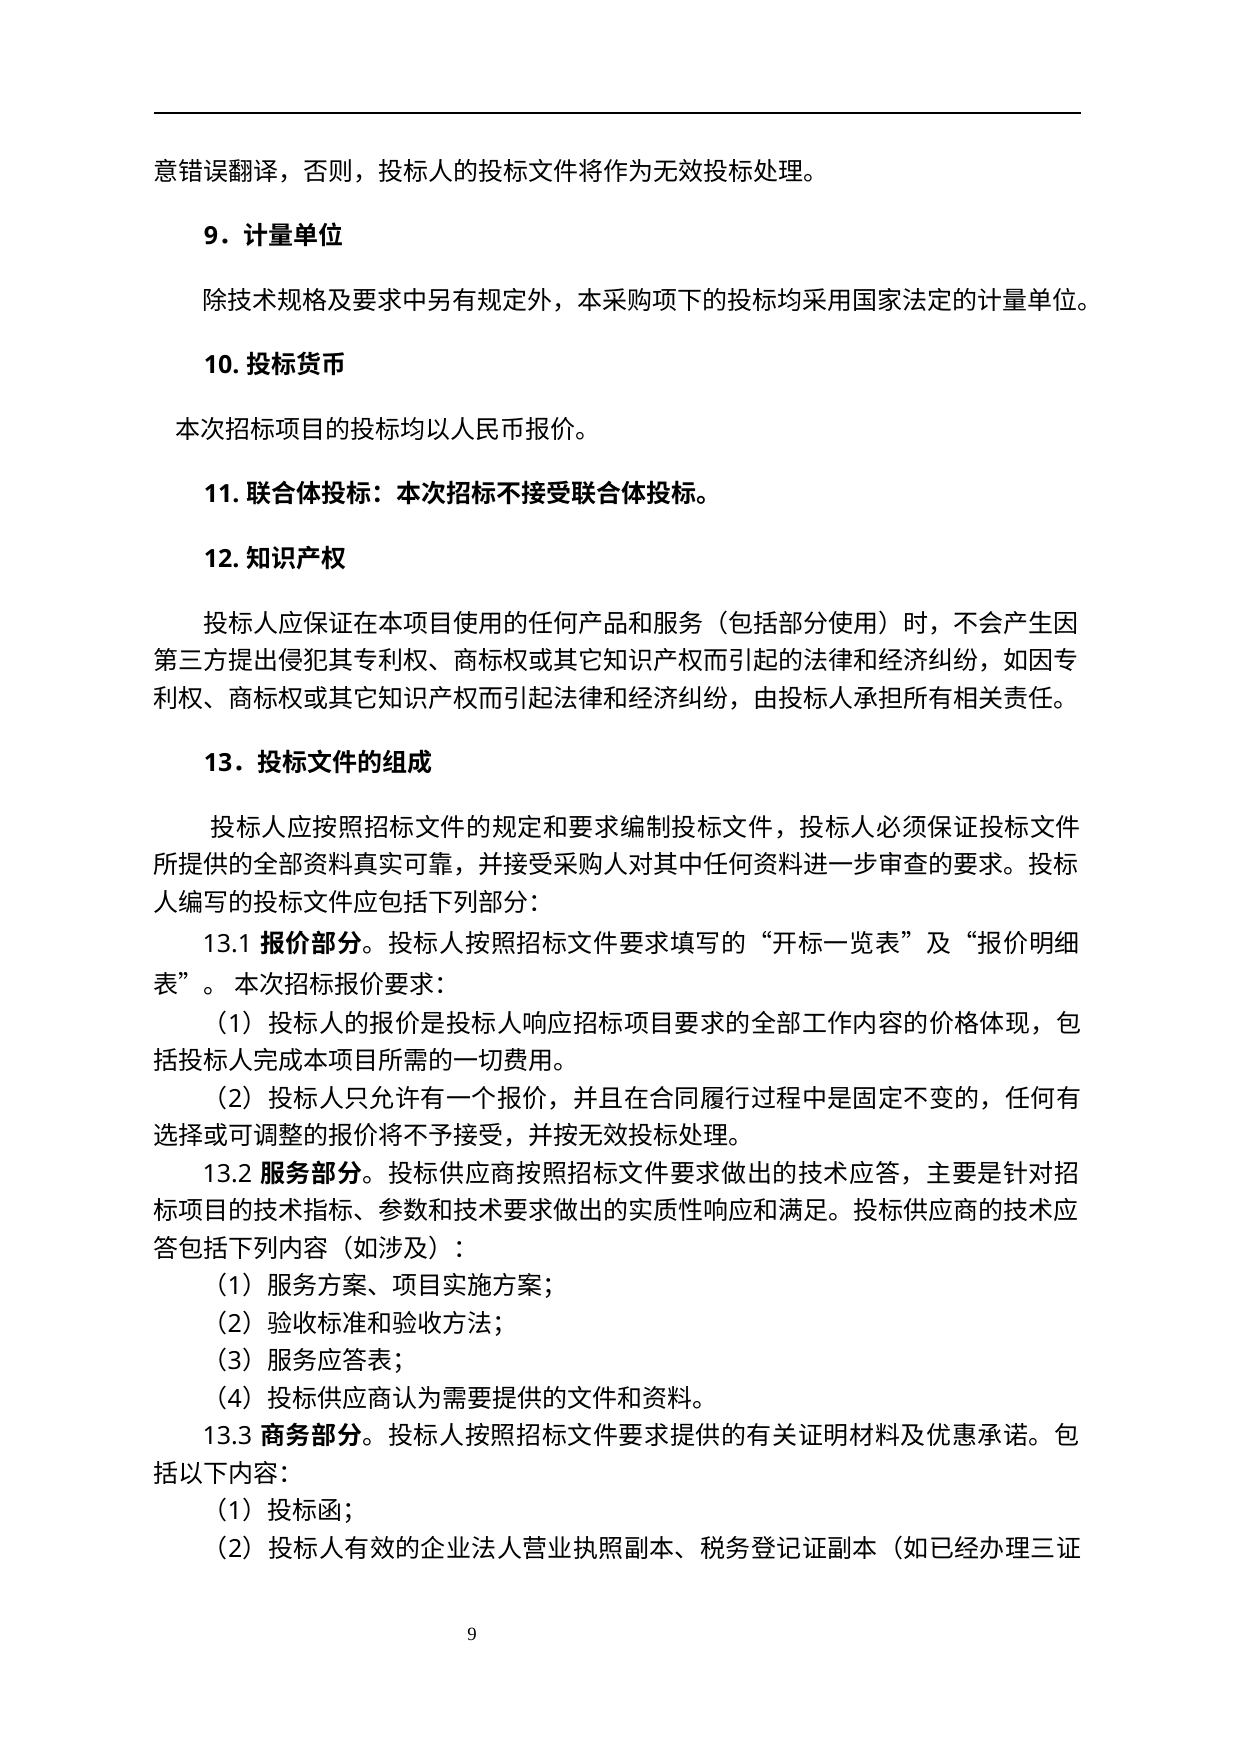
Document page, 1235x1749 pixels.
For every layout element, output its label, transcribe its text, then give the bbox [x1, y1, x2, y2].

text 13.1 报价部分。投标人按照招标文件要求填写的“开标一览表”及“报价明细表”。 本次招标报价要求： [153, 919, 1081, 1002]
subtitle 12. 知识产权 [153, 537, 1081, 575]
text （1）服务方案、项目实施方案； [153, 1264, 1081, 1302]
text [153, 150, 1081, 187]
text （3）服务应答表； [153, 1339, 1081, 1377]
text 投标人应保证在本项目使用的任何产品和服务（包括部分使用）时，不会产生因第三方提出侵犯其专利权、商标权或其它知识产权而引起的法律和经济纠纷，如因专利权、商标权或其它知识产权而引起法律和经济纠纷，由投标人承担所有相关责任。 [153, 602, 1081, 714]
subtitle 13．投标文件的组成 [153, 742, 1081, 779]
text （1）投标人的报价是投标人响应招标项目要求的全部工作内容的价格体现，包括投标人完成本项目所需的一切费用。 [153, 1002, 1081, 1077]
subtitle 11. 联合体投标：本次招标不接受联合体投标。 [153, 473, 1081, 510]
text 13.3 商务部分。投标人按照招标文件要求提供的有关证明材料及优惠承诺。包括以下内容： [153, 1414, 1081, 1489]
subtitle 10. 投标货币 [153, 344, 1081, 381]
text 13.2 服务部分。投标供应商按照招标文件要求做出的技术应答，主要是针对招标项目的技术指标、参数和技术要求做出的实质性响应和满足。投标供应商的技术应答包括下列内容（如涉及）： [153, 1152, 1081, 1264]
text （1）投标函； [153, 1489, 1081, 1527]
text （2）投标人只允许有一个报价，并且在合同履行过程中是固定不变的，任何有选择或可调整的报价将不予接受，并按无效投标处理。 [153, 1077, 1081, 1152]
text （4）投标供应商认为需要提供的文件和资料。 [153, 1377, 1081, 1414]
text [153, 1527, 1081, 1564]
text 除技术规格及要求中另有规定外，本采购项下的投标均采用国家法定的计量单位。 [153, 279, 1081, 317]
text 投标人应按照招标文件的规定和要求编制投标文件，投标人必须保证投标文件所提供的全部资料真实可靠，并接受采购人对其中任何资料进一步审查的要求。投标人编写的投标文件应包括下列部分： [153, 806, 1081, 919]
text 本次招标项目的投标均以人民币报价。 [143, 408, 1081, 446]
subtitle 9．计量单位 [153, 214, 1081, 252]
text （2）验收标准和验收方法； [153, 1302, 1081, 1339]
